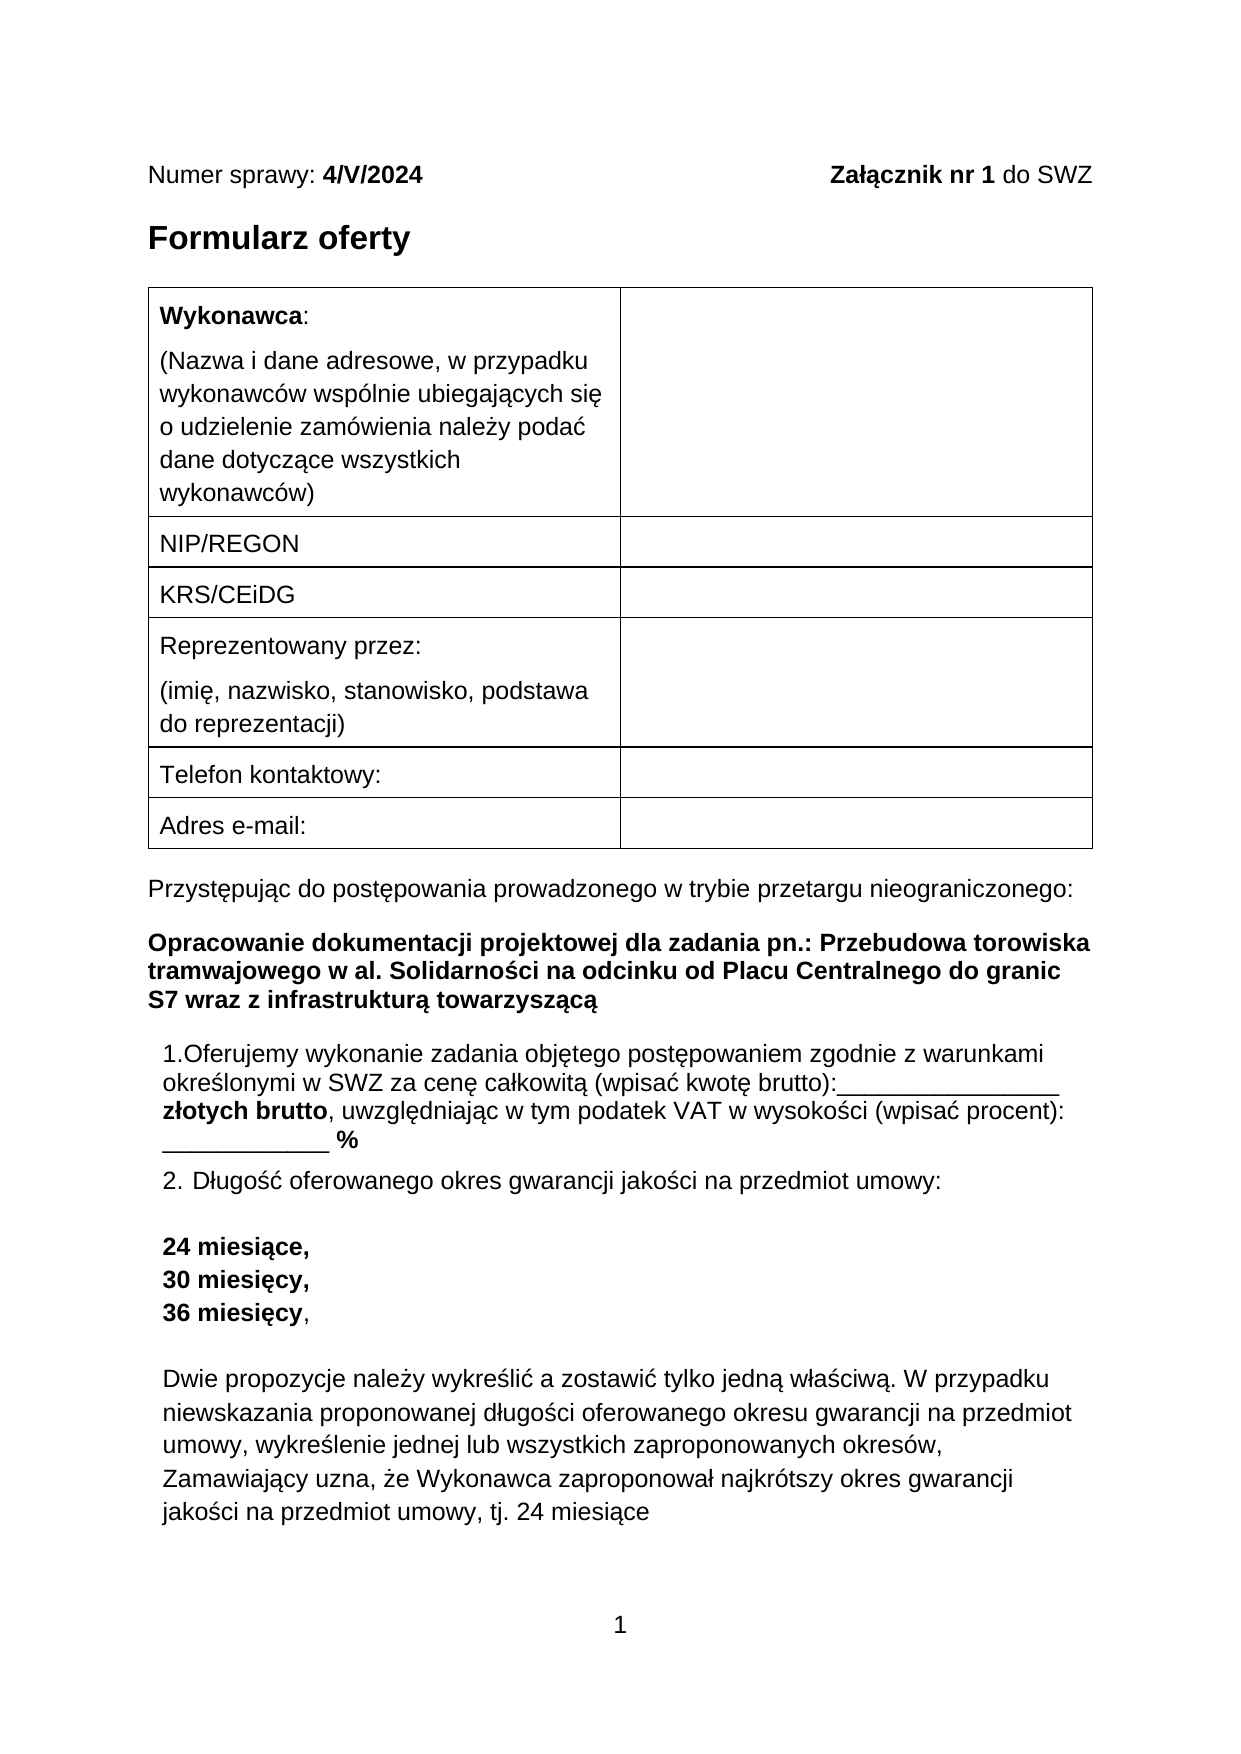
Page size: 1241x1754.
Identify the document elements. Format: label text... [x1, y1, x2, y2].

table_cell NIP/REGON [149, 517, 620, 566]
table_header Wykonawca: (Nazwa i dane adresowe, w przypadku wykonawców wspólnie ubiegających się o udzielenie zamówienia należy podać dane dotyczące wszystkich wykonawców) [149, 288, 620, 516]
text Opracowanie dokumentacji projektowej dla zadania pn.: Przebudowa torowiska tramwajowego w al. Solidarności na odcinku od Placu Centralnego do granic S7 wraz z infrastrukturą towarzyszącą [148, 928, 1093, 1014]
table_cell [621, 748, 1092, 797]
text Numer sprawy: 4/V/2024 Załącznik nr 1 do SWZ [148, 160, 1093, 189]
table_cell [621, 517, 1092, 566]
list 30 miesięcy, [162, 1265, 1093, 1294]
table_cell KRS/CEiDG [149, 568, 620, 617]
list Dwie propozycje należy wykreślić a zostawić tylko jedną właściwą. W przypadku niewskazania proponowanej długości oferowanego okresu gwarancji na przedmiot umowy, wykreślenie jednej lub wszystkich zaproponowanych okresów, Zamawiający uzna, że Wykonawca zaproponował najkrótszy okres gwarancji jakości na przedmiot umowy, tj. 24 miesiące [162, 1364, 1093, 1525]
text Przystępując do postępowania prowadzonego w trybie przetargu nieograniczonego: [148, 874, 1093, 903]
table_cell [621, 618, 1092, 746]
table_cell [621, 798, 1092, 848]
list 24 miesiące, [162, 1232, 1093, 1261]
subtitle Formularz oferty [148, 218, 1093, 257]
list 36 miesięcy, [162, 1298, 1093, 1327]
table_cell Adres e-mail: [149, 798, 620, 848]
table_cell [621, 568, 1092, 617]
table_cell Telefon kontaktowy: [149, 748, 620, 797]
list Długość oferowanego okres gwarancji jakości na przedmiot umowy: [162, 1166, 1093, 1195]
list Oferujemy wykonanie zadania objętego postępowaniem zgodnie z warunkami określonymi w SWZ za cenę całkowitą (wpisać kwotę brutto):________________ złotych brutto, uwzględniając w tym podatek VAT w wysokości (wpisać procent): ____________ % [162, 1039, 1093, 1154]
table_header [621, 288, 1092, 516]
table_cell Reprezentowany przez: (imię, nazwisko, stanowisko, podstawa do reprezentacji) [149, 618, 620, 746]
